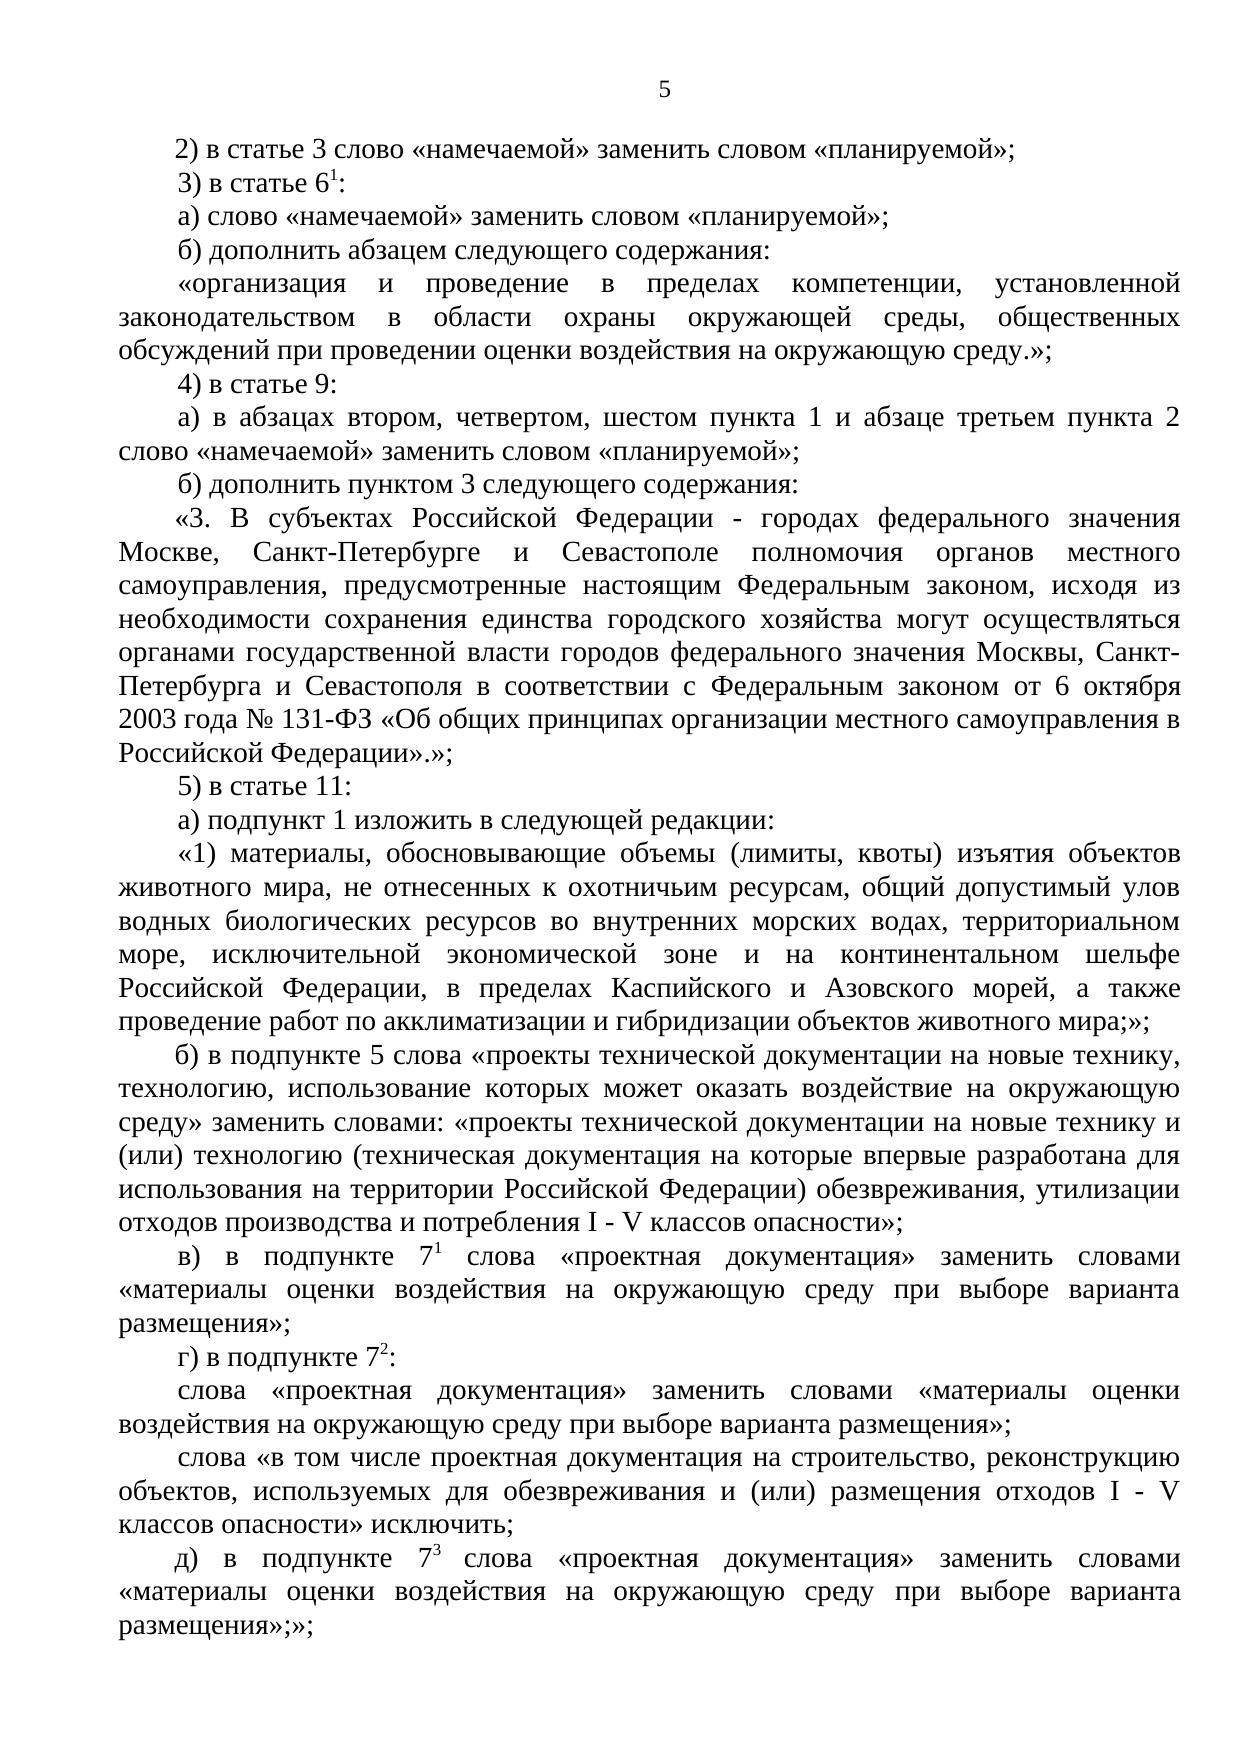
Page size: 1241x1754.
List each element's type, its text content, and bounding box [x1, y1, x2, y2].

text б) в подпункте 5 слова «проекты технической документации на новые технику, технологию, использование которых может оказать воздействие на окружающую среду» заменить словами: «проекты технической документации на новые технику и (или) технологию (техническая документация на которые впервые разработана для использования на территории Российской Федерации) обезвреживания, утилизации отходов производства и потребления I - V классов опасности»; [118, 1037, 1181, 1238]
text 5) в статье 11: [118, 768, 1181, 802]
text 3) в статье 61: [118, 165, 1181, 198]
text слова «в том числе проектная документация на строительство, реконструкцию объектов, используемых для обезвреживания и (или) размещения отходов I - V классов опасности» исключить; [118, 1439, 1181, 1540]
text слова «проектная документация» заменить словами «материалы оценки воздействия на окружающую среду при выборе варианта размещения»; [118, 1372, 1181, 1439]
text «организация и проведение в пределах компетенции, установленной законодательством в области охраны окружающей среды, общественных обсуждений при проведении оценки воздействия на окружающую среду.»; [118, 265, 1181, 366]
text а) слово «намечаемой» заменить словом «планируемой»; [118, 198, 1181, 232]
text г) в подпункте 72: [118, 1339, 1181, 1372]
text а) в абзацах втором, четвертом, шестом пункта 1 и абзаце третьем пункта 2 слово «намечаемой» заменить словом «планируемой»; [118, 399, 1181, 467]
text 2) в статье 3 слово «намечаемой» заменить словом «планируемой»; [118, 131, 1181, 165]
text в) в подпункте 71 слова «проектная документация» заменить словами «материалы оценки воздействия на окружающую среду при выборе варианта размещения»; [118, 1238, 1181, 1339]
text «3. В субъектах Российской Федерации - городах федерального значения Москве, Санкт-Петербурге и Севастополе полномочия органов местного самоуправления, предусмотренные настоящим Федеральным законом, исходя из необходимости сохранения единства городского хозяйства могут осуществляться органами государственной власти городов федерального значения Москвы, Санкт-Петербурга и Севастополя в соответствии с Федеральным законом от 6 октября 2003 года № 131-ФЗ «Об общих принципах организации местного самоуправления в Российской Федерации».»; [118, 500, 1181, 768]
text д) в подпункте 73 слова «проектная документация» заменить словами «материалы оценки воздействия на окружающую среду при выборе варианта размещения»;»; [118, 1540, 1181, 1641]
text б) дополнить пунктом 3 следующего содержания: [118, 467, 1181, 500]
text 4) в статье 9: [177, 366, 1181, 399]
text «1) материалы, обосновывающие объемы (лимиты, квоты) изъятия объектов животного мира, не отнесенных к охотничьим ресурсам, общий допустимый улов водных биологических ресурсов во внутренних морских водах, территориальном море, исключительной экономической зоне и на континентальном шельфе Российской Федерации, в пределах Каспийского и Азовского морей, а также проведение работ по акклиматизации и гибридизации объектов животного мира;»; [118, 836, 1181, 1037]
text б) дополнить абзацем следующего содержания: [118, 232, 1181, 265]
text а) подпункт 1 изложить в следующей редакции: [118, 802, 1181, 836]
